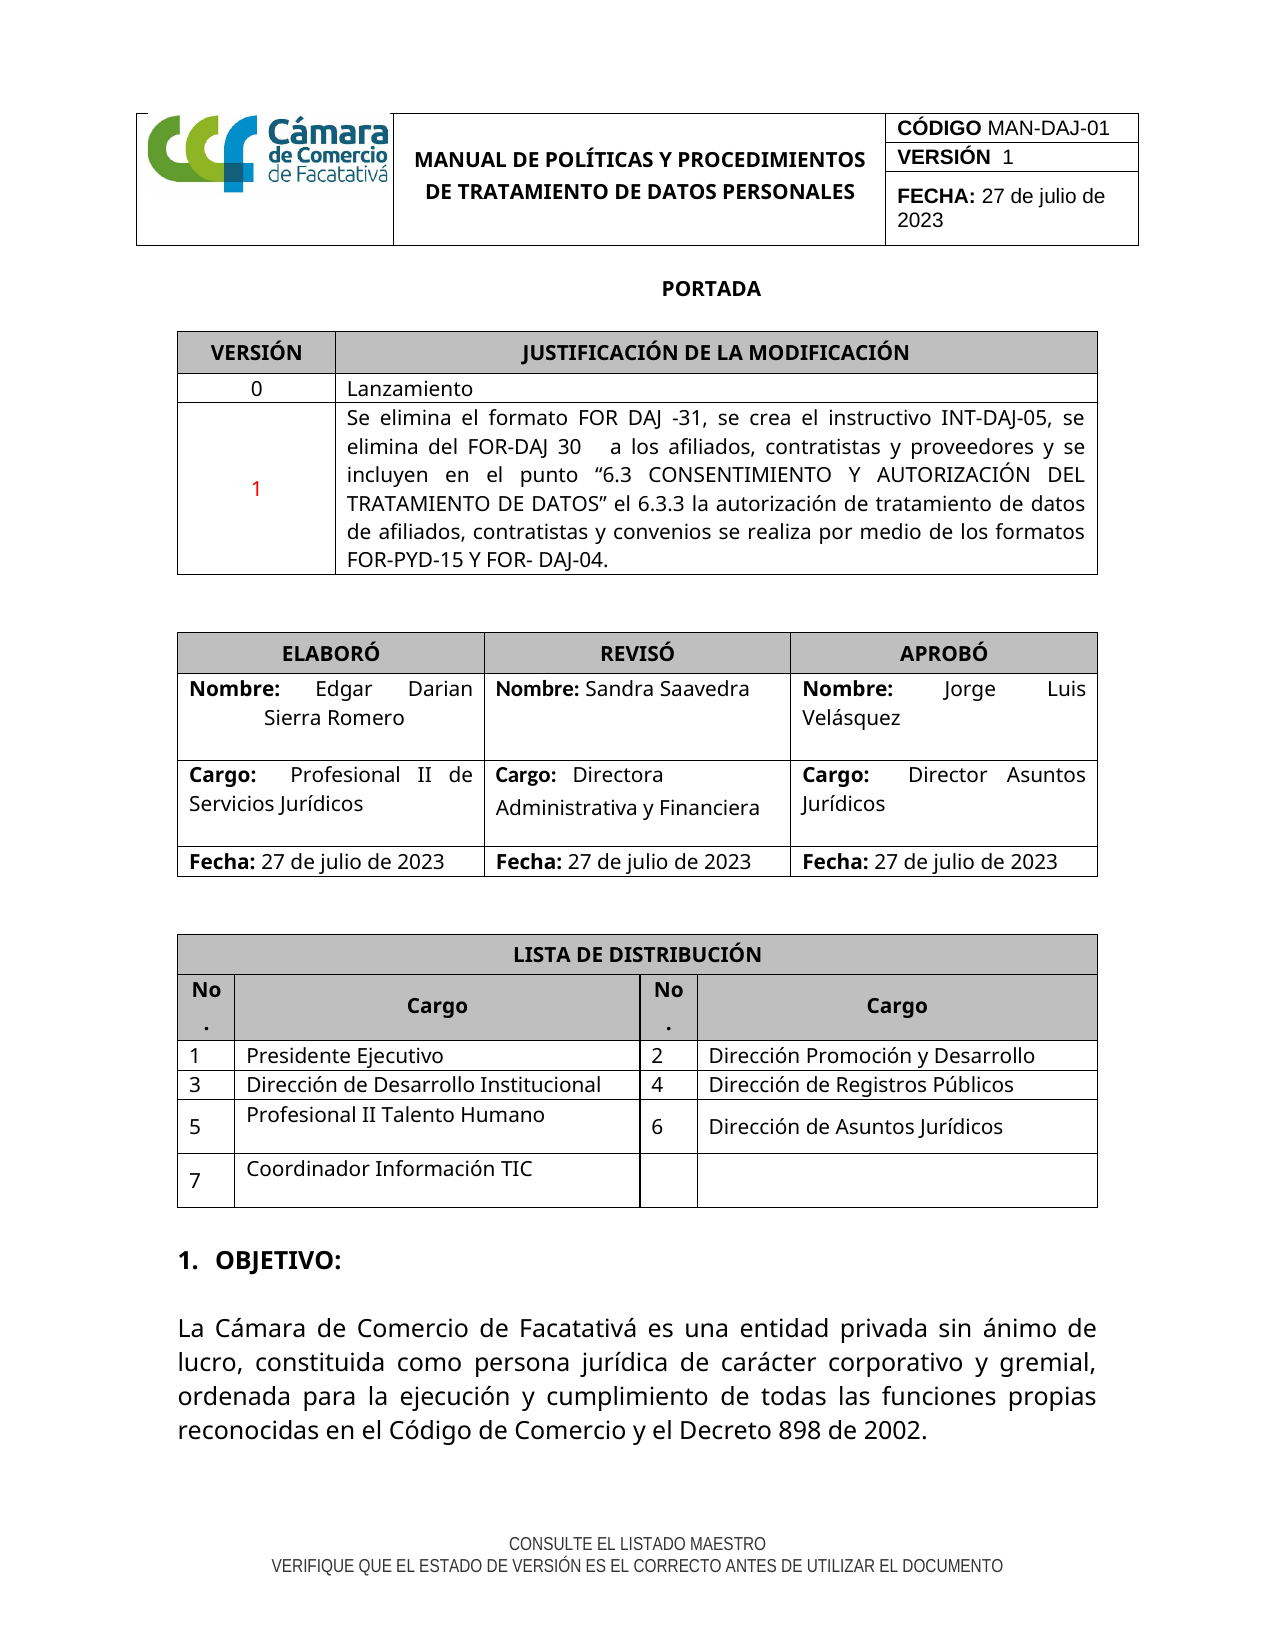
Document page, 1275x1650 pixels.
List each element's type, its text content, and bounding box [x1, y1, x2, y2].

table_cell Cargo: Director Asuntos Jurídicos [791, 761, 1097, 846]
table_cell Dirección de Registros Públicos [698, 1071, 1097, 1099]
table_cell Nombre: Jorge Luis Velásquez [791, 674, 1097, 759]
table_cell 1 [178, 403, 335, 574]
list OBJETIVO: [177, 1242, 1098, 1276]
table_cell 7 [178, 1154, 234, 1207]
table_cell Profesional II Talento Humano [235, 1100, 639, 1153]
picture [147, 113, 390, 196]
table_cell Dirección Promoción y Desarrollo [698, 1041, 1097, 1069]
table_cell No. [178, 975, 234, 1040]
table_cell 0 [178, 374, 335, 402]
table_header APROBÓ [791, 633, 1097, 673]
table_header VERSIÓN [178, 332, 335, 373]
table_cell 1 [178, 1041, 234, 1069]
table_cell Cargo: Directora Administrativa y Financiera [485, 761, 790, 846]
table_cell Cargo [698, 975, 1097, 1040]
table_cell Dirección de Asuntos Jurídicos [698, 1100, 1097, 1153]
table_cell Lanzamiento [336, 374, 1097, 402]
table_cell Dirección de Desarrollo Institucional [235, 1071, 639, 1099]
table_cell Se elimina el formato FOR DAJ -31, se crea el instructivo INT-DAJ-05, se elimina del FOR-DAJ 30 a los afiliados, contratistas y proveedores y se incluyen en el punto “6.3 CONSENTIMIENTO Y AUTORIZACIÓN DEL TRATAMIENTO DE DATOS” el 6.3.3 la autorización de tratamiento de datos de afiliados, contratistas y convenios se realiza por medio de los formatos FOR-PYD-15 Y FOR- DAJ-04. [336, 403, 1097, 574]
table_cell 2 [641, 1041, 697, 1069]
table_cell [641, 1154, 697, 1207]
table_cell Cargo: Profesional II de Servicios Jurídicos [178, 761, 484, 846]
table_cell 4 [641, 1071, 697, 1099]
table_cell 6 [641, 1100, 697, 1153]
table_cell Fecha: 27 de julio de 2023 [791, 847, 1097, 876]
table_cell Cargo [235, 975, 639, 1040]
table_cell 5 [178, 1100, 234, 1153]
table_cell Nombre: Edgar Darian Sierra Romero [178, 674, 484, 759]
table_cell [698, 1154, 1097, 1207]
table_cell Fecha: 27 de julio de 2023 [485, 847, 790, 876]
table_cell Presidente Ejecutivo [235, 1041, 639, 1069]
table_cell No. [641, 975, 697, 1040]
text PORTADA [325, 274, 1098, 302]
table_header ELABORÓ [178, 633, 484, 673]
table_cell Fecha: 27 de julio de 2023 [178, 847, 484, 876]
table_cell 3 [178, 1071, 234, 1099]
table_header JUSTIFICACIÓN DE LA MODIFICACIÓN [336, 332, 1097, 373]
table_cell Coordinador Información TIC [235, 1154, 639, 1207]
table_header LISTA DE DISTRIBUCIÓN [178, 935, 1097, 974]
table_header REVISÓ [485, 633, 790, 673]
table_cell Nombre: Sandra Saavedra [485, 674, 790, 759]
text La Cámara de Comercio de Facatativá es una entidad privada sin ánimo de lucro, constituida como persona jurídica de carácter corporativo y gremial, ordenada para la ejecución y cumplimiento de todas las funciones propias reconocidas en el Código de Comercio y el Decreto 898 de 2002. [177, 1311, 1098, 1447]
